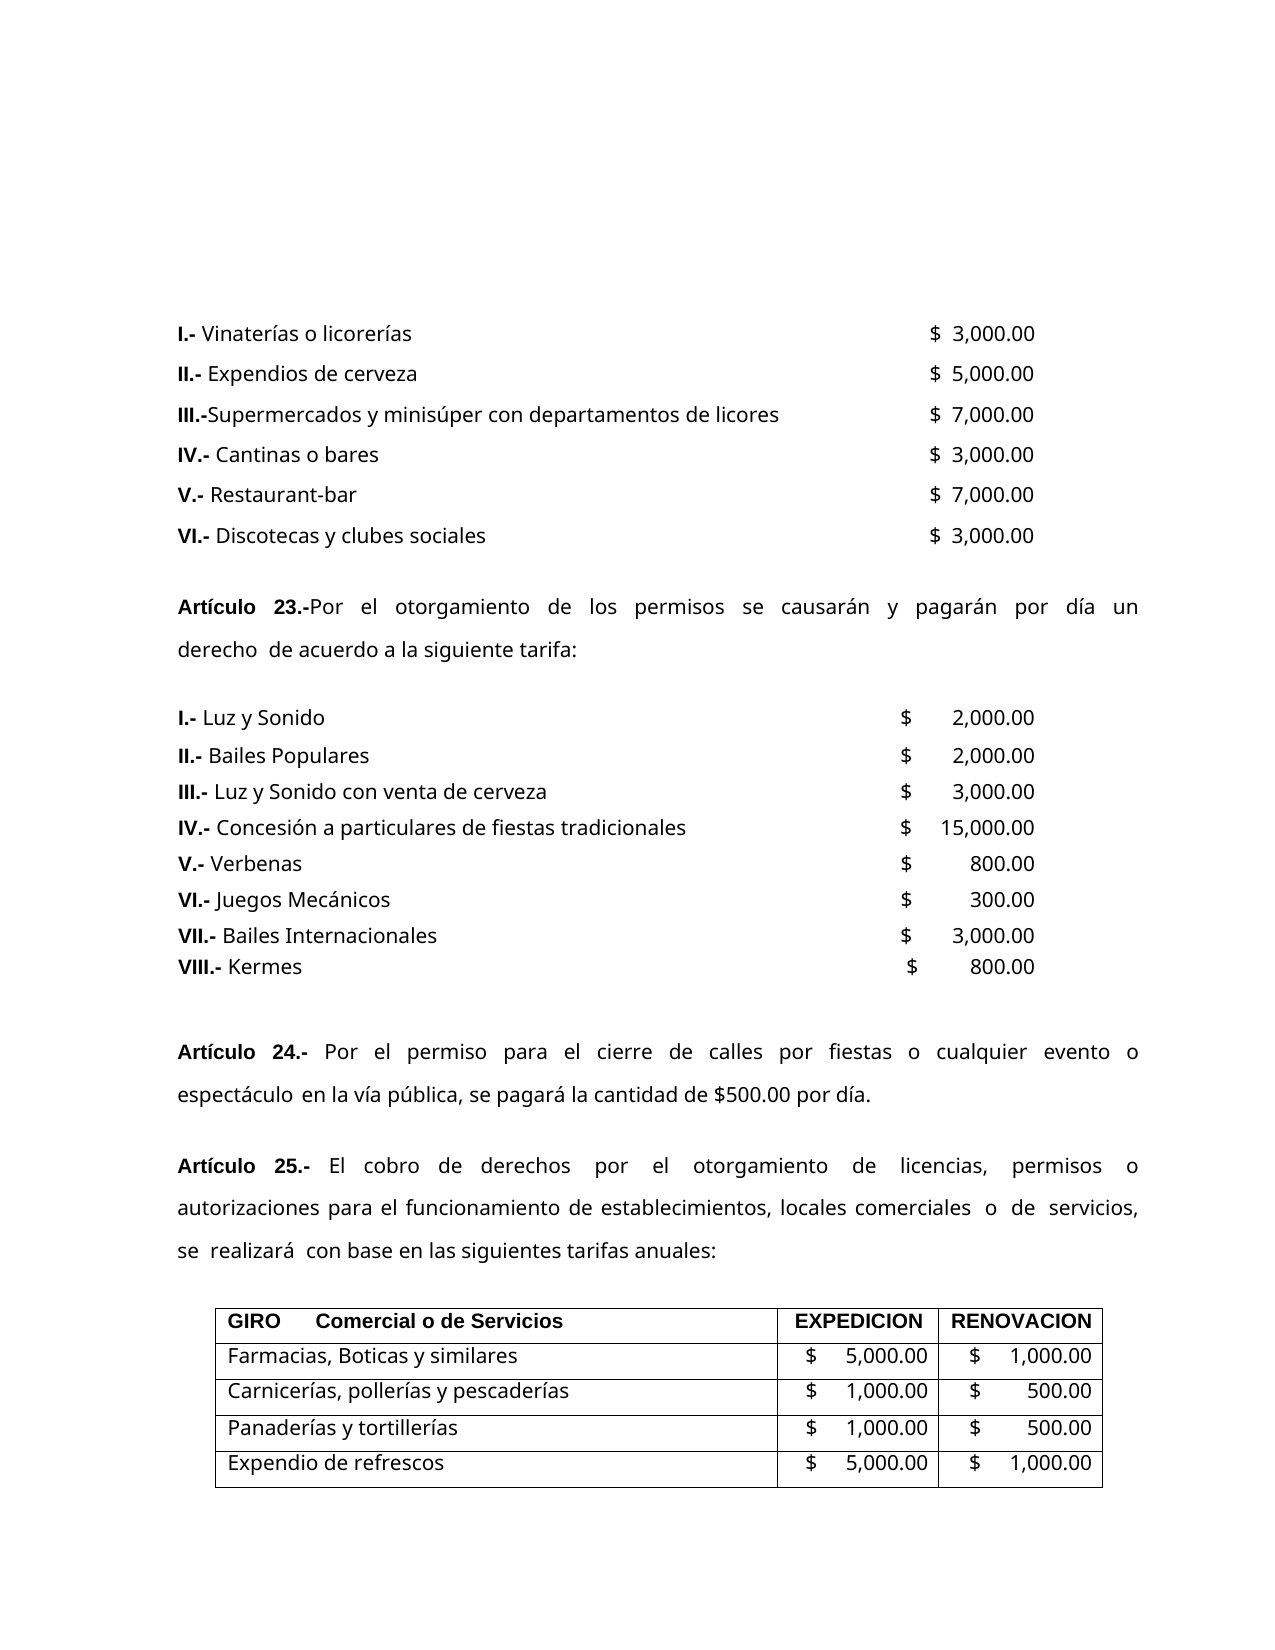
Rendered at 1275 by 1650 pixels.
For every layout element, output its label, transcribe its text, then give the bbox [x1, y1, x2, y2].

table_cell $ 1,000.00 [778, 1380, 938, 1415]
text V.- Restaurant-bar $ 7,000.00 [177, 481, 1152, 509]
table_cell $ 300.00 [782, 880, 1040, 915]
table_header I.- Luz y Sonido [173, 706, 782, 736]
table_cell $ 5,000.00 [778, 1344, 938, 1379]
table_cell III.- Luz y Sonido con venta de cerveza [173, 772, 782, 808]
table_header EXPEDICION [778, 1309, 938, 1343]
text I.- Vinaterías o licorerías $ 3,000.00 [177, 319, 1152, 347]
table_cell II.- Bailes Populares [173, 736, 782, 772]
table_header $ 2,000.00 [782, 706, 1040, 736]
text II.- Expendios de cerveza $ 5,000.00 [177, 359, 1152, 388]
text IV.- Cantinas o bares $ 3,000.00 [177, 440, 1152, 469]
table_cell Expendio de refrescos [216, 1452, 777, 1487]
table_cell Farmacias, Boticas y similares [216, 1344, 777, 1379]
table_cell Carnicerías, pollerías y pescaderías [216, 1380, 777, 1415]
table_cell VII.- Bailes Internacionales [173, 915, 782, 951]
text Artículo 25.- El cobro de derechos por el otorgamiento de licencias, permisos o autorizaciones para el funcionamiento de establecimientos, locales comerciales o de servicios, se realizará con base en las siguientes tarifas anuales: [177, 1151, 1139, 1264]
table_cell $ 5,000.00 [778, 1452, 938, 1487]
table_cell $ 800.00 [782, 844, 1040, 879]
text Artículo 24.- Por el permiso para el cierre de calles por fiestas o cualquier evento o espectáculo en la vía pública, se pagará la cantidad de $500.00 por día. [177, 1037, 1139, 1108]
table_cell Panaderías y tortillerías [216, 1416, 777, 1451]
table_cell $ 500.00 [939, 1416, 1102, 1451]
table_cell IV.- Concesión a particulares de fiestas tradicionales [173, 808, 782, 844]
table_cell $ 3,000.00 [782, 772, 1040, 808]
table_cell $ 15,000.00 [782, 808, 1040, 844]
text III.-Supermercados y minisúper con departamentos de licores $ 7,000.00 [177, 400, 1152, 428]
table_cell $ 1,000.00 [778, 1416, 938, 1451]
table_cell VI.- Juegos Mecánicos [173, 880, 782, 915]
table_cell $ 500.00 [939, 1380, 1102, 1415]
table_cell $ 1,000.00 [939, 1452, 1102, 1487]
text Artículo 23.-Por el otorgamiento de los permisos se causarán y pagarán por día un derecho de acuerdo a la siguiente tarifa: [177, 592, 1139, 663]
table_header GIRO Comercial o de Servicios [216, 1309, 777, 1343]
table_cell $ 3,000.00 [782, 915, 1040, 951]
table_cell $ 800.00 [782, 951, 1040, 981]
table_cell $ 2,000.00 [782, 736, 1040, 772]
table_cell $ 1,000.00 [939, 1344, 1102, 1379]
text VI.- Discotecas y clubes sociales $ 3,000.00 [177, 521, 1152, 549]
table_cell V.- Verbenas [173, 844, 782, 879]
table_cell VIII.- Kermes [173, 951, 782, 981]
table_header RENOVACION [939, 1309, 1102, 1343]
